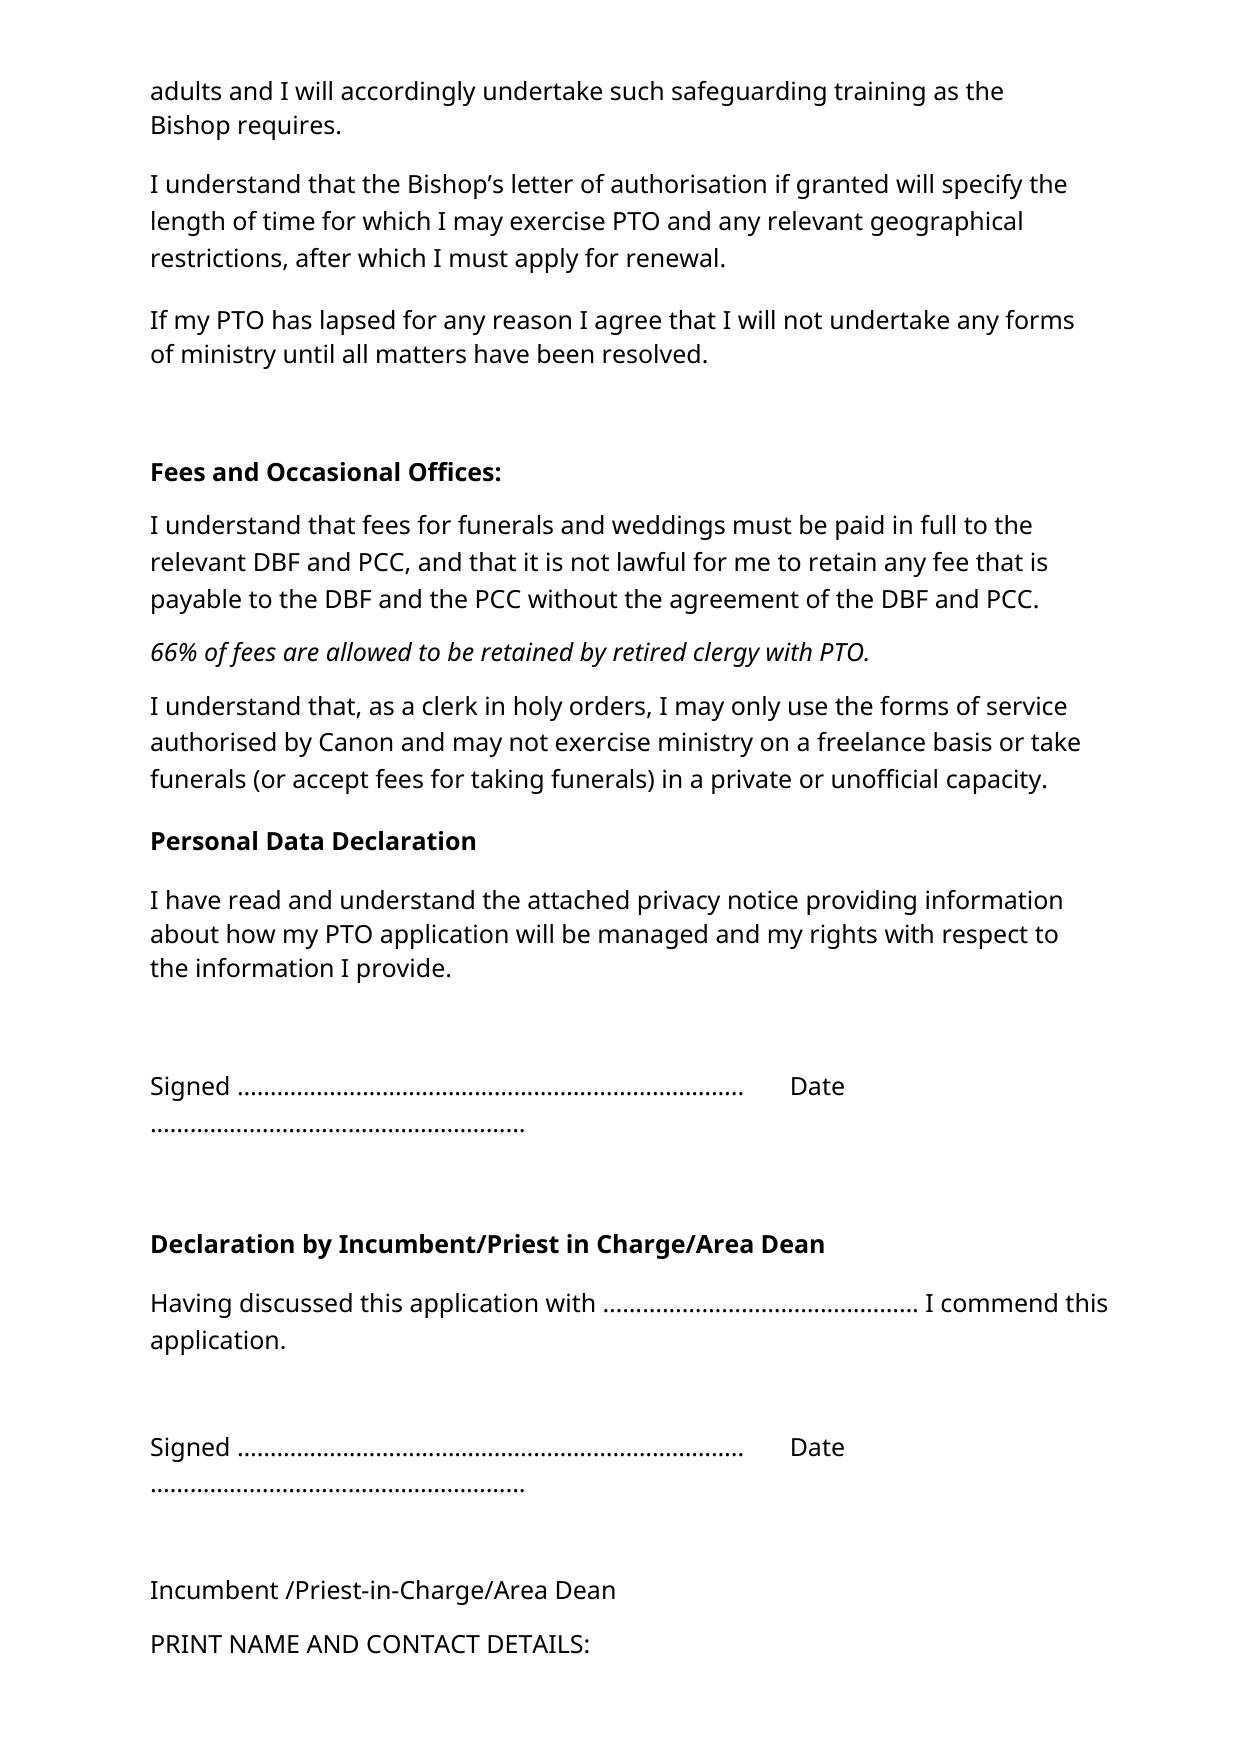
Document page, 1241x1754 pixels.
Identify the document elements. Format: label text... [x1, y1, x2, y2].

text Fees and Occasional Offices: [150, 454, 1090, 488]
text Incumbent /Priest-in-Charge/Area Dean [150, 1573, 1090, 1607]
text I understand that, as a clerk in holy orders, I may only use the forms of service authorised by Canon and may not exercise ministry on a freelance basis or take funerals (or accept fees for taking funerals) in a private or unofficial capacity. [150, 688, 1090, 796]
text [150, 74, 1090, 142]
text Signed ………………………………………………………………….. Date ………………………………………………… [150, 1069, 1090, 1140]
text Having discussed this application with ………………………………………… I commend this application. [150, 1286, 1154, 1356]
text 66% of fees are allowed to be retained by retired clergy with PTO. [150, 635, 1090, 669]
text I understand that the Bishop’s letter of authorisation if granted will specify the length of time for which I may exercise PTO and any relevant geographical restrictions, after which I must apply for renewal. [150, 167, 1090, 274]
text I understand that fees for funerals and weddings must be paid in full to the relevant DBF and PCC, and that it is not lawful for me to retain any fee that is payable to the DBF and the PCC without the agreement of the DBF and PCC. [150, 508, 1090, 616]
text Declaration by Incumbent/Priest in Charge/Area Dean [150, 1227, 1090, 1261]
text Personal Data Declaration [150, 824, 1090, 858]
text PRINT NAME AND CONTACT DETAILS: [150, 1626, 1090, 1660]
text If my PTO has lapsed for any reason I agree that I will not undertake any forms of ministry until all matters have been resolved. [150, 302, 1090, 370]
text I have read and understand the attached privacy notice providing information about how my PTO application will be managed and my rights with respect to the information I provide. [150, 883, 1090, 985]
text Signed ………………………………………………………………….. Date ………………………………………………… [150, 1429, 1090, 1500]
